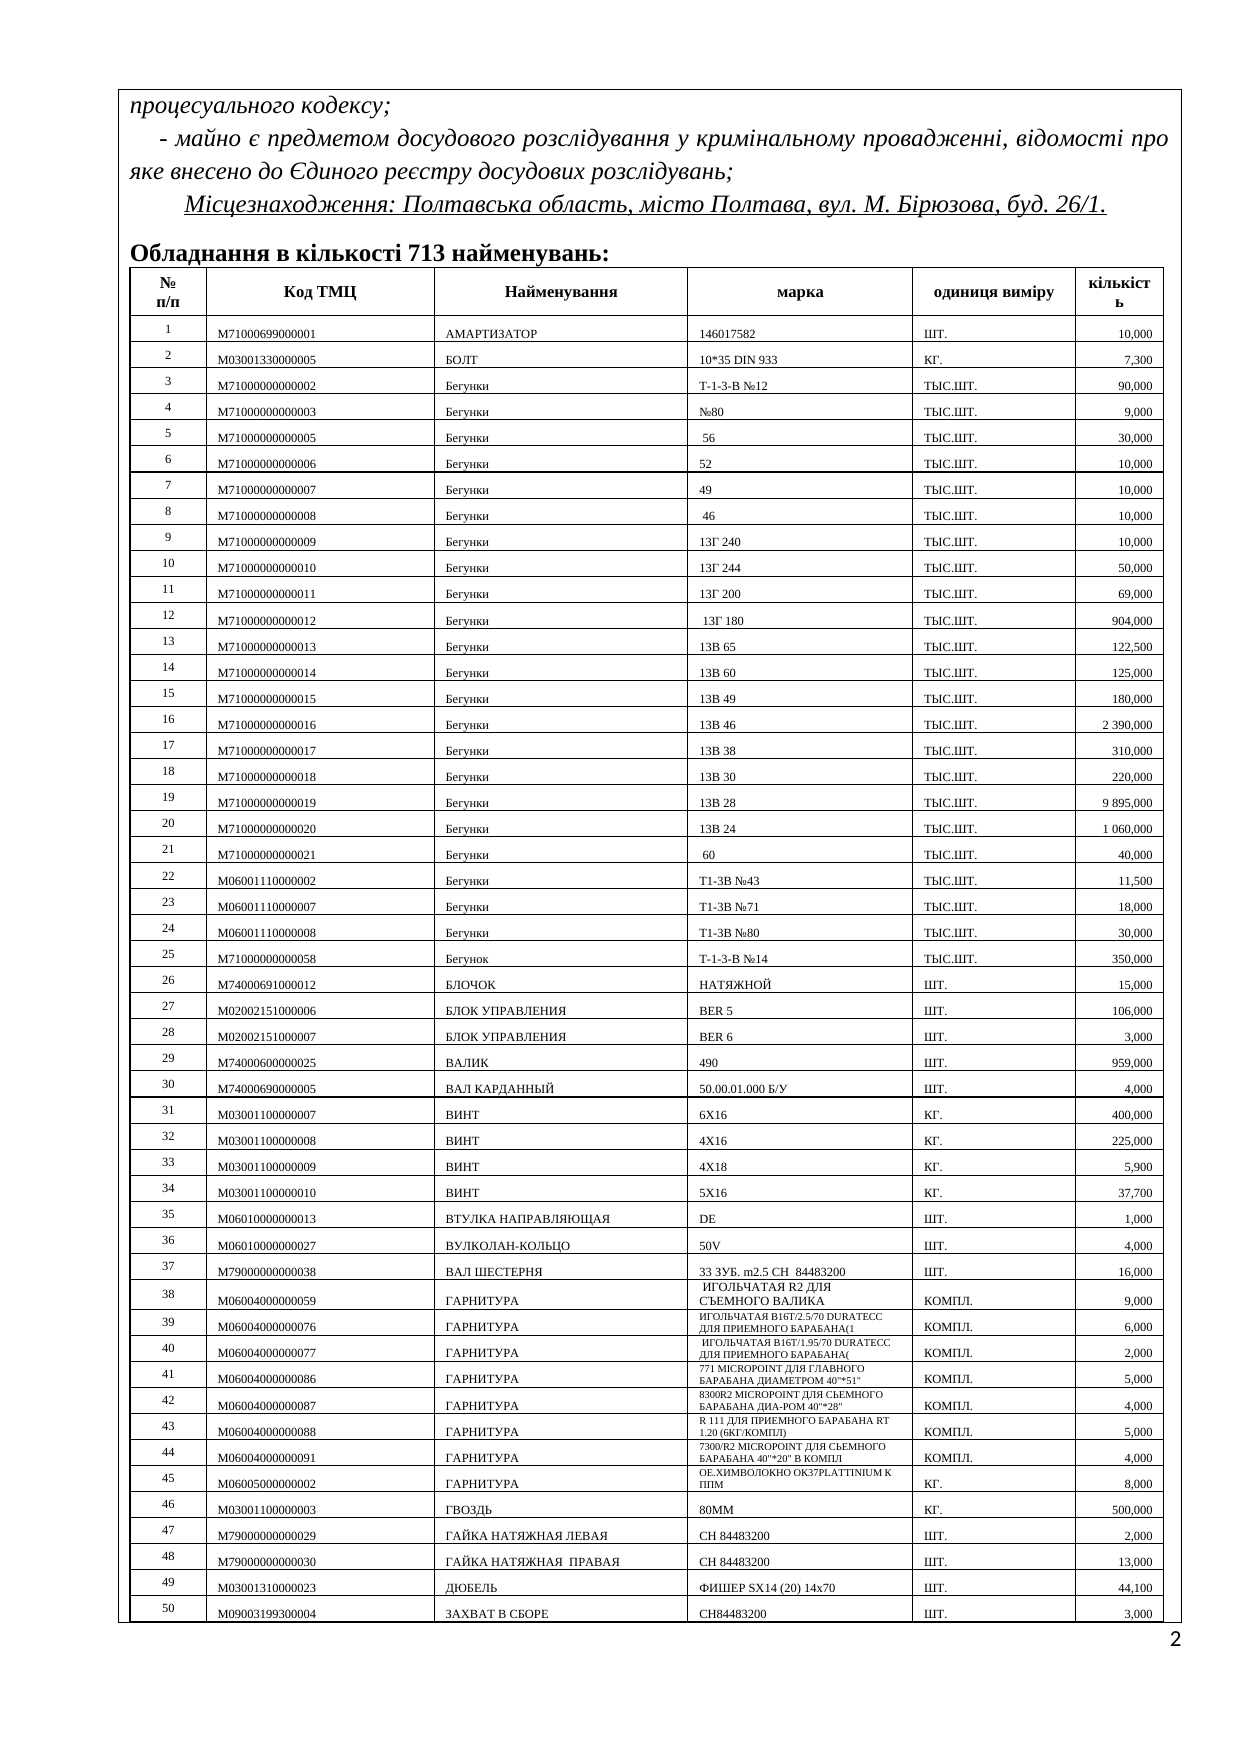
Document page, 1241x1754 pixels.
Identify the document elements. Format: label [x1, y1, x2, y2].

table_cell [119, 90, 1181, 1622]
